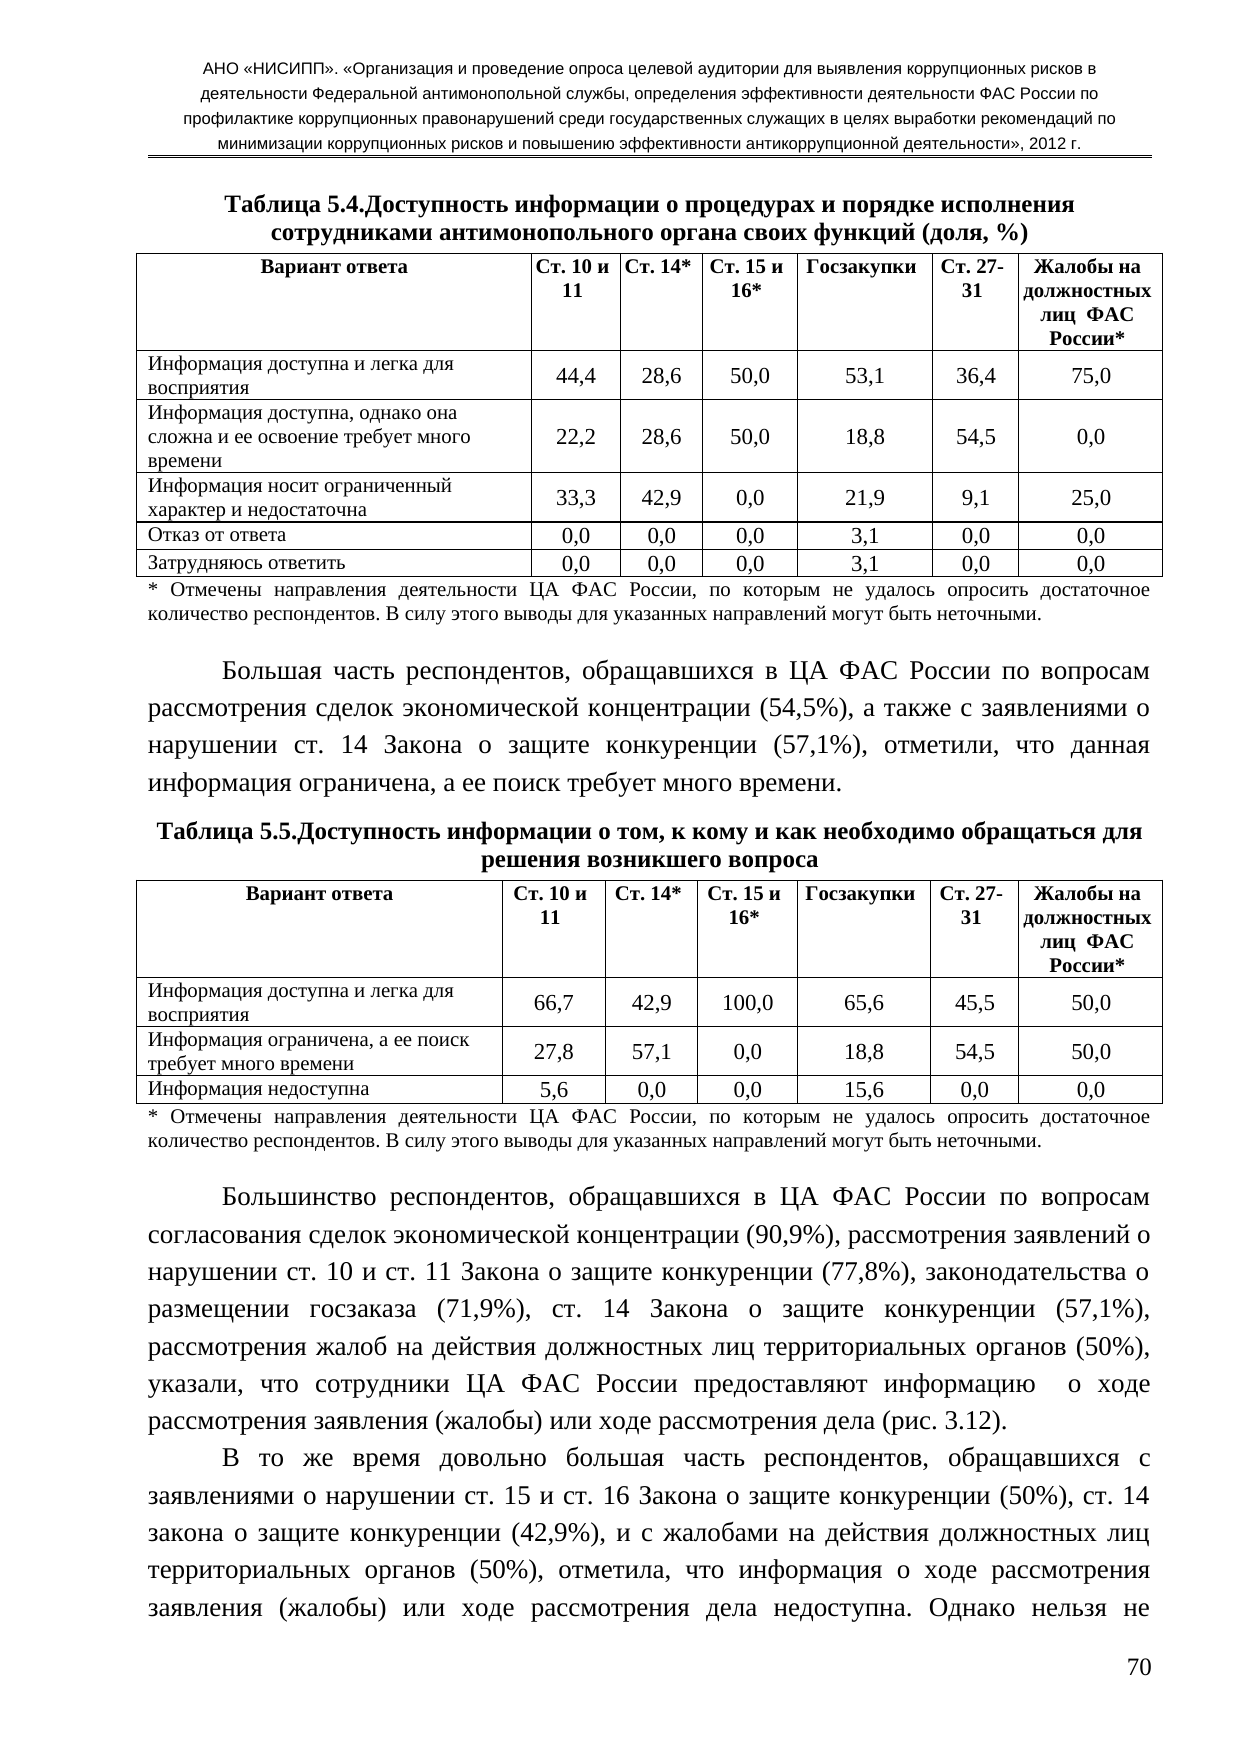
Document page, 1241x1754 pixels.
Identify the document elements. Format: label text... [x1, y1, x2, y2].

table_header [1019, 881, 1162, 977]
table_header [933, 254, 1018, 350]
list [148, 1441, 1152, 1622]
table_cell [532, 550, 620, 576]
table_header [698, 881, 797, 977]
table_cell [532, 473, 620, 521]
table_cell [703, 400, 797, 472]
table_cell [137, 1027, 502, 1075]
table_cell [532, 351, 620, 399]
text Таблица 5.5.Доступность информации о том, к кому и как необходимо обращаться для решения возникшего вопроса [148, 816, 1152, 873]
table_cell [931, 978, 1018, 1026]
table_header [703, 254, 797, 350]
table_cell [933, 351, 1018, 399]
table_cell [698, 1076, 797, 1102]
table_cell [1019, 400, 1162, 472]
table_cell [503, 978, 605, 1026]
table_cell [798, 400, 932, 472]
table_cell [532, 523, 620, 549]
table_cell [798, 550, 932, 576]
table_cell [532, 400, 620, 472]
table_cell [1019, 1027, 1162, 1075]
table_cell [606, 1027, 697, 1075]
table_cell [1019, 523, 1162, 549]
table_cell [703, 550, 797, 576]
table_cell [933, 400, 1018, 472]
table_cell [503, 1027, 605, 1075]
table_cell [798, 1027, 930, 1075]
text * Отмечены направления деятельности ЦА ФАС России, по которым не удалось опросить достаточное количество респондентов. В силу этого выводы для указанных направлений могут быть неточными. [148, 577, 1152, 625]
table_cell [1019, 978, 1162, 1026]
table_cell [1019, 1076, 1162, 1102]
text * Отмечены направления деятельности ЦА ФАС России, по которым не удалось опросить достаточное количество респондентов. В силу этого выводы для указанных направлений могут быть неточными. [148, 1104, 1152, 1152]
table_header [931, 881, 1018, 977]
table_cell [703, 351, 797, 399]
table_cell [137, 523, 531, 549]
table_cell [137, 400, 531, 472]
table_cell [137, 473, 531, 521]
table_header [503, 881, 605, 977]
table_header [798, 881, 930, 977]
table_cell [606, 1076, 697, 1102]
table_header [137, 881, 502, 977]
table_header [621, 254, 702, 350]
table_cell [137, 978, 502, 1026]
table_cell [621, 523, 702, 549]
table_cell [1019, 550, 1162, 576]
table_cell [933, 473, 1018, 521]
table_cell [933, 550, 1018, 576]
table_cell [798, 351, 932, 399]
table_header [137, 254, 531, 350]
list Большинство респондентов, обращавшихся в ЦА ФАС России по вопросам согласования сделок экономической концентрации (90,9%), рассмотрения заявлений о нарушении ст. 10 и ст. 11 Закона о защите конкуренции (77,8%), законодательства о размещении госзаказа (71,9%), ст. 14 Закона о защите конкуренции (57,1%), рассмотрения жалоб на действия должностных лиц территориальных органов (50%), указали, что сотрудники ЦА ФАС России предоставляют информацию о ходе рассмотрения заявления (жалобы) или ходе рассмотрения дела (рис. 3.12). [148, 1180, 1152, 1435]
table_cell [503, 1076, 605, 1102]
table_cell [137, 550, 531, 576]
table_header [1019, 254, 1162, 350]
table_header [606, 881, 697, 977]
text Таблица 5.4.Доступность информации о процедурах и порядке исполнения сотрудниками антимонопольного органа своих функций (доля, %) [148, 189, 1152, 246]
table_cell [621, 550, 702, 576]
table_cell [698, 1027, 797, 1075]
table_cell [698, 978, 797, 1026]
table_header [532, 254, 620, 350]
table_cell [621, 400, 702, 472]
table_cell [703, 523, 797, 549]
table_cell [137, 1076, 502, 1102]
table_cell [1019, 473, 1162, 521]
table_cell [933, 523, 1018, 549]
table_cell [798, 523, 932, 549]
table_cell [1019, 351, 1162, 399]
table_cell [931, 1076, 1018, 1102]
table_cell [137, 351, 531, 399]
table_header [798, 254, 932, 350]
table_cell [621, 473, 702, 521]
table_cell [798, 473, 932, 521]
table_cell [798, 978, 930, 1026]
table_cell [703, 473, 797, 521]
list Большая часть респондентов, обращавшихся в ЦА ФАС России по вопросам рассмотрения сделок экономической концентрации (54,5%), а также с заявлениями о нарушении ст. 14 Закона о защите конкуренции (57,1%), отметили, что данная информация ограничена, а ее поиск требует много времени. [148, 654, 1152, 797]
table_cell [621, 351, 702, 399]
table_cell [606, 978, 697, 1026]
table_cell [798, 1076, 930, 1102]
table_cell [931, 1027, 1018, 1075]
